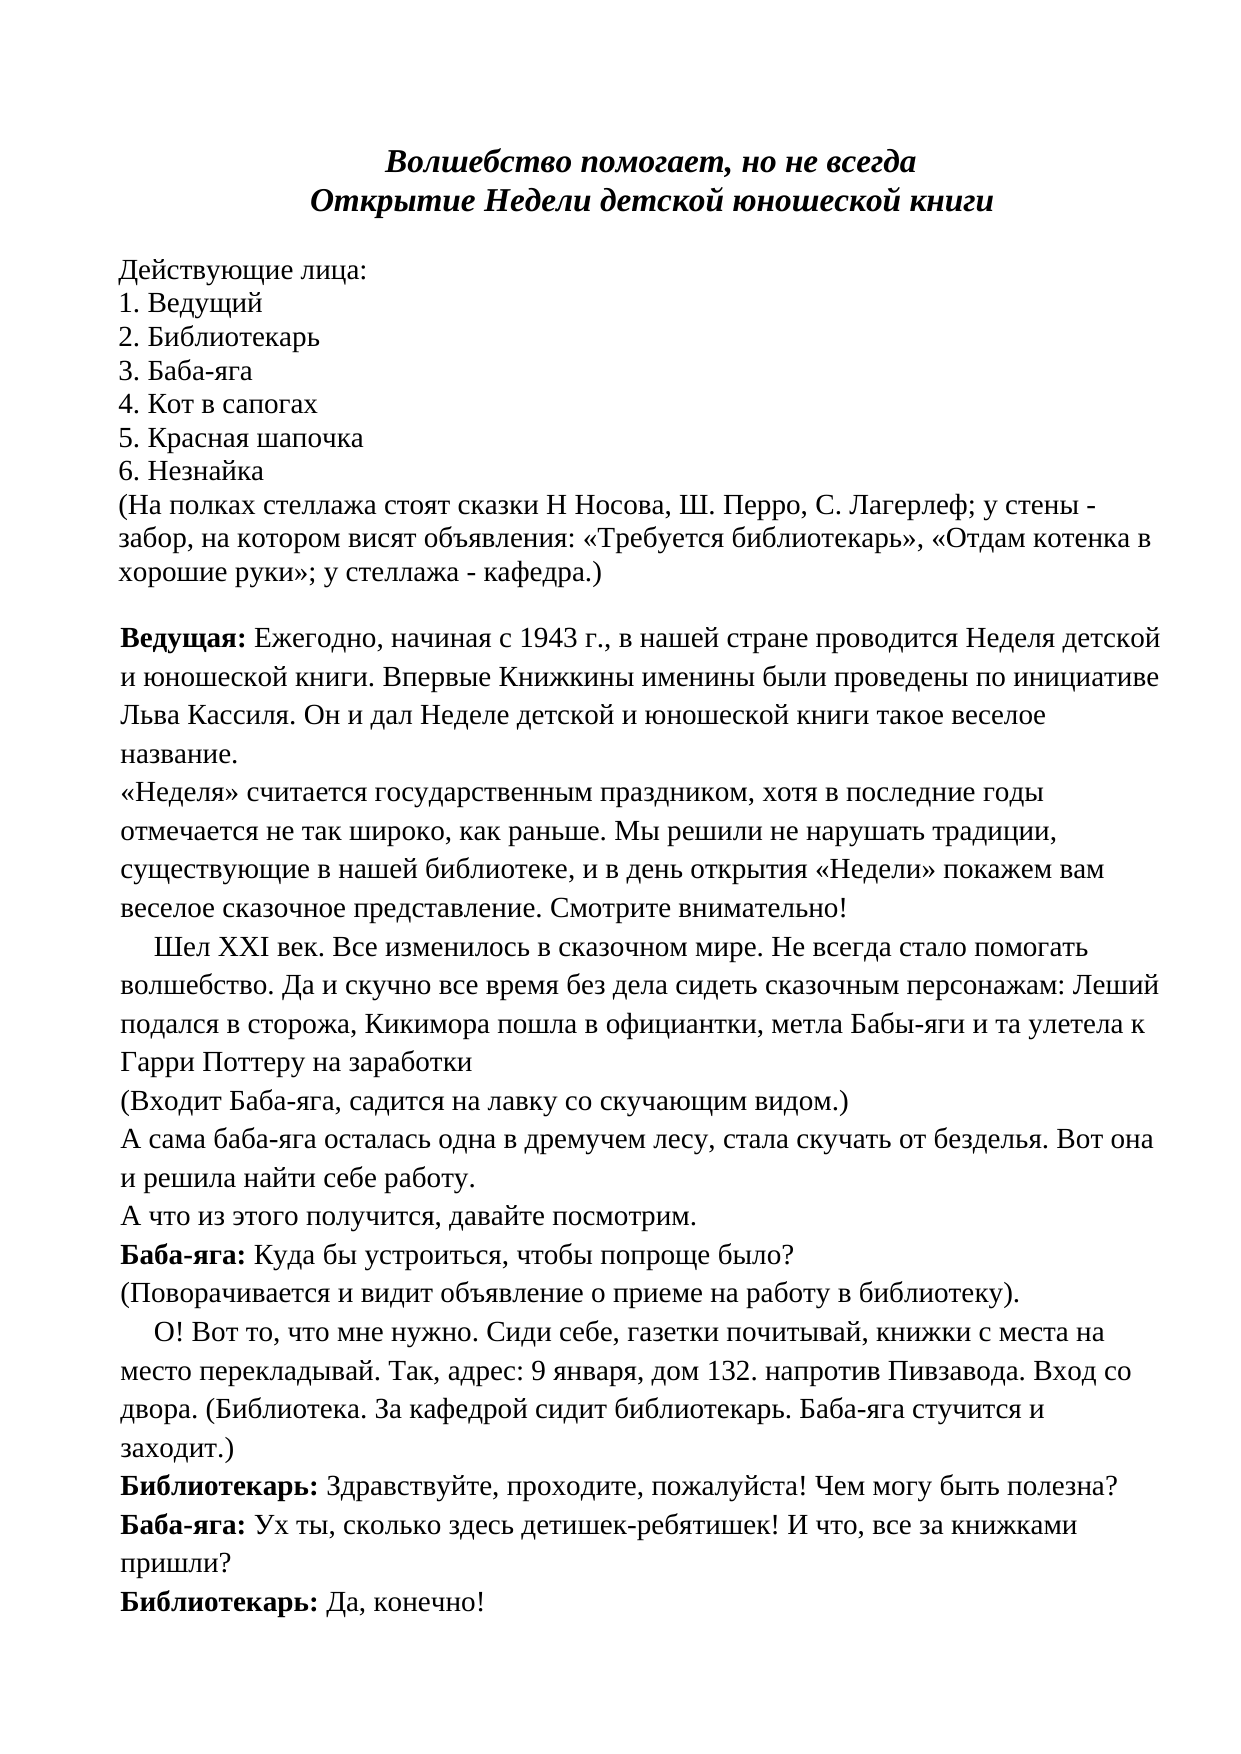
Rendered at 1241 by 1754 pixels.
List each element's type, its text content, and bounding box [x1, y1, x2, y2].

text (Поворачивается и видит объявление о приеме на работу в библиотеку). [120, 1276, 1167, 1309]
text Библиотекарь: Здравствуйте, проходите, пожалуйста! Чем могу быть полезна? [326, 1468, 1162, 1502]
text А сама баба-яга осталась одна в дремучем лесу, стала скучать от безделья. Вот она и решила найти себе работу. [120, 1121, 1162, 1193]
text Баба-яга: Куда бы устроиться, чтобы попроще было? [253, 1237, 1167, 1271]
text (Входит Баба-яга, садится на лавку со скучающим видом.) [120, 1083, 1167, 1116]
text Ведущая: Ежегодно, начиная с 1943 г., в нашей стране проводится Неделя детской и юношеской книги. Впервые Книжкины именины были проведены по инициативе Льва Кассиля. Он и дал Неделе детской и юношеской книги такое веселое название. [120, 620, 1162, 769]
text Шел XXI век. Все изменилось в сказочном мире. Не всегда стало помогать волшебство. Да и скучно все время без дела сидеть сказочным персонажам: Леший подался в сторожа, Кикимора пошла в официантки, метла Бабы-яги и та улетела к Гарри Поттеру на заработки [120, 929, 1162, 1078]
text Волшебство помогает, но не всегда Открытие Недели детской юношеской книги Действующие лица: 1. Ведущий 2. Библиотекарь 3. Баба-яга 4. Кот в сапогах 5. Красная шапочка 6. Незнайка (На полках стеллажа стоят сказки Н Носова, Ш. Перро, С. Лагерлеф; у стены - забор, на котором висят объявления: «Требуется библиотекарь», «Отдам котенка в хорошие руки»; у стеллажа - кафедра.) [118, 103, 1167, 587]
text Библиотекарь: Да, конечно! [326, 1584, 1123, 1617]
text О! Вот то, что мне нужно. Сиди себе, газетки почитывай, книжки с места на место перекладывай. Так, адрес: 9 января, дом 132. напротив Пивзавода. Вход со двора. (Библиотека. За кафедрой сидит библиотекарь. Баба-яга стучится и заходит.) [120, 1314, 1162, 1463]
text Баба-яга: Ух ты, сколько здесь детишек-ребятишек! И что, все за книжками пришли? [120, 1507, 1123, 1579]
text А что из этого получится, давайте посмотрим. [120, 1198, 1167, 1232]
text «Неделя» считается государственным праздником, хотя в последние годы отмечается не так широко, как раньше. Мы решили не нарушать традиции, существующие в нашей библиотеке, и в день открытия «Недели» покажем вам веселое сказочное представление. Смотрите внимательно! [120, 774, 1162, 924]
